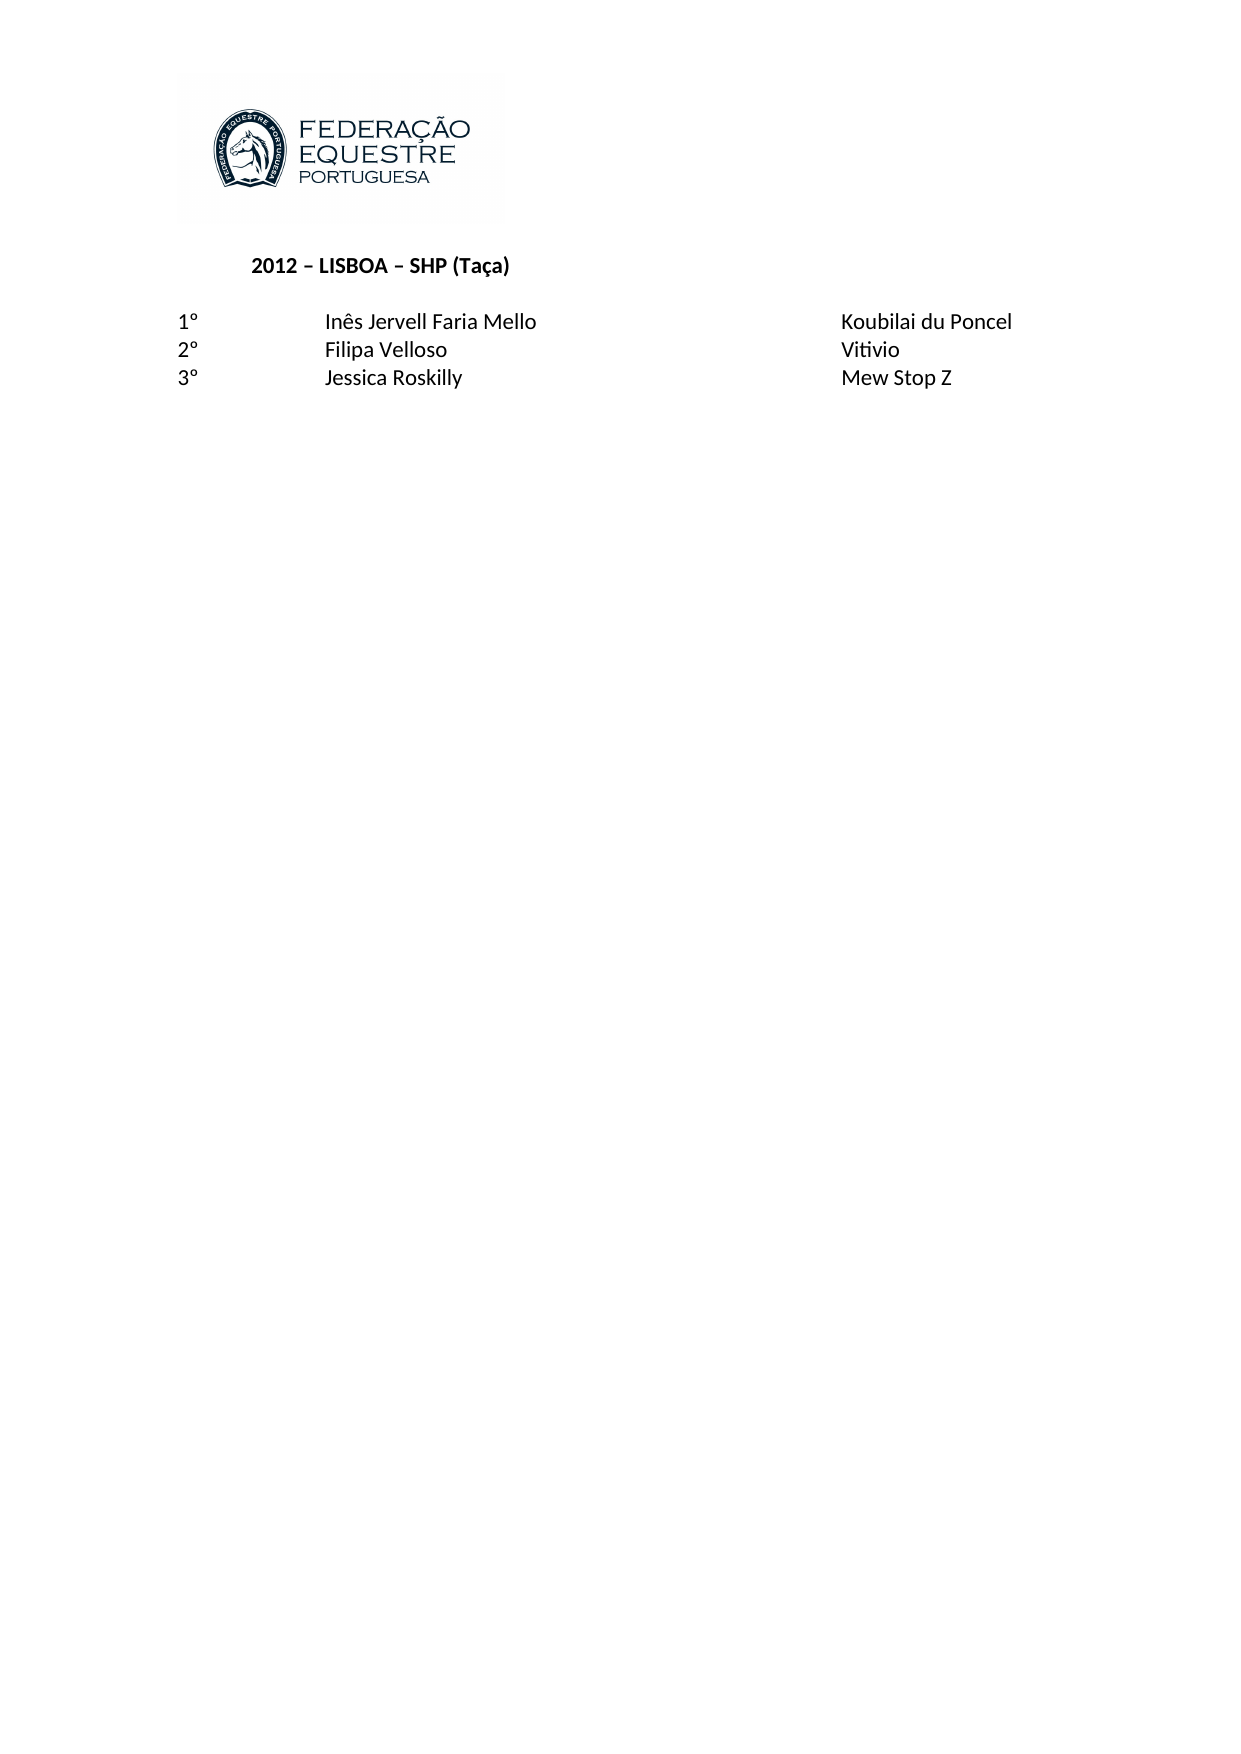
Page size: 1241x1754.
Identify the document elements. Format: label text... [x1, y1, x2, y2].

text 2012 – LISBOA – SHP (Taça) [177, 251, 1093, 279]
text 1º Inês Jervell Faria Mello Koubilai du Poncel [177, 307, 1093, 335]
text 3º Jessica Roskilly Mew Stop Z [177, 363, 1093, 391]
picture [177, 73, 506, 224]
text 2º Filipa Velloso Vitivio [177, 335, 1093, 363]
